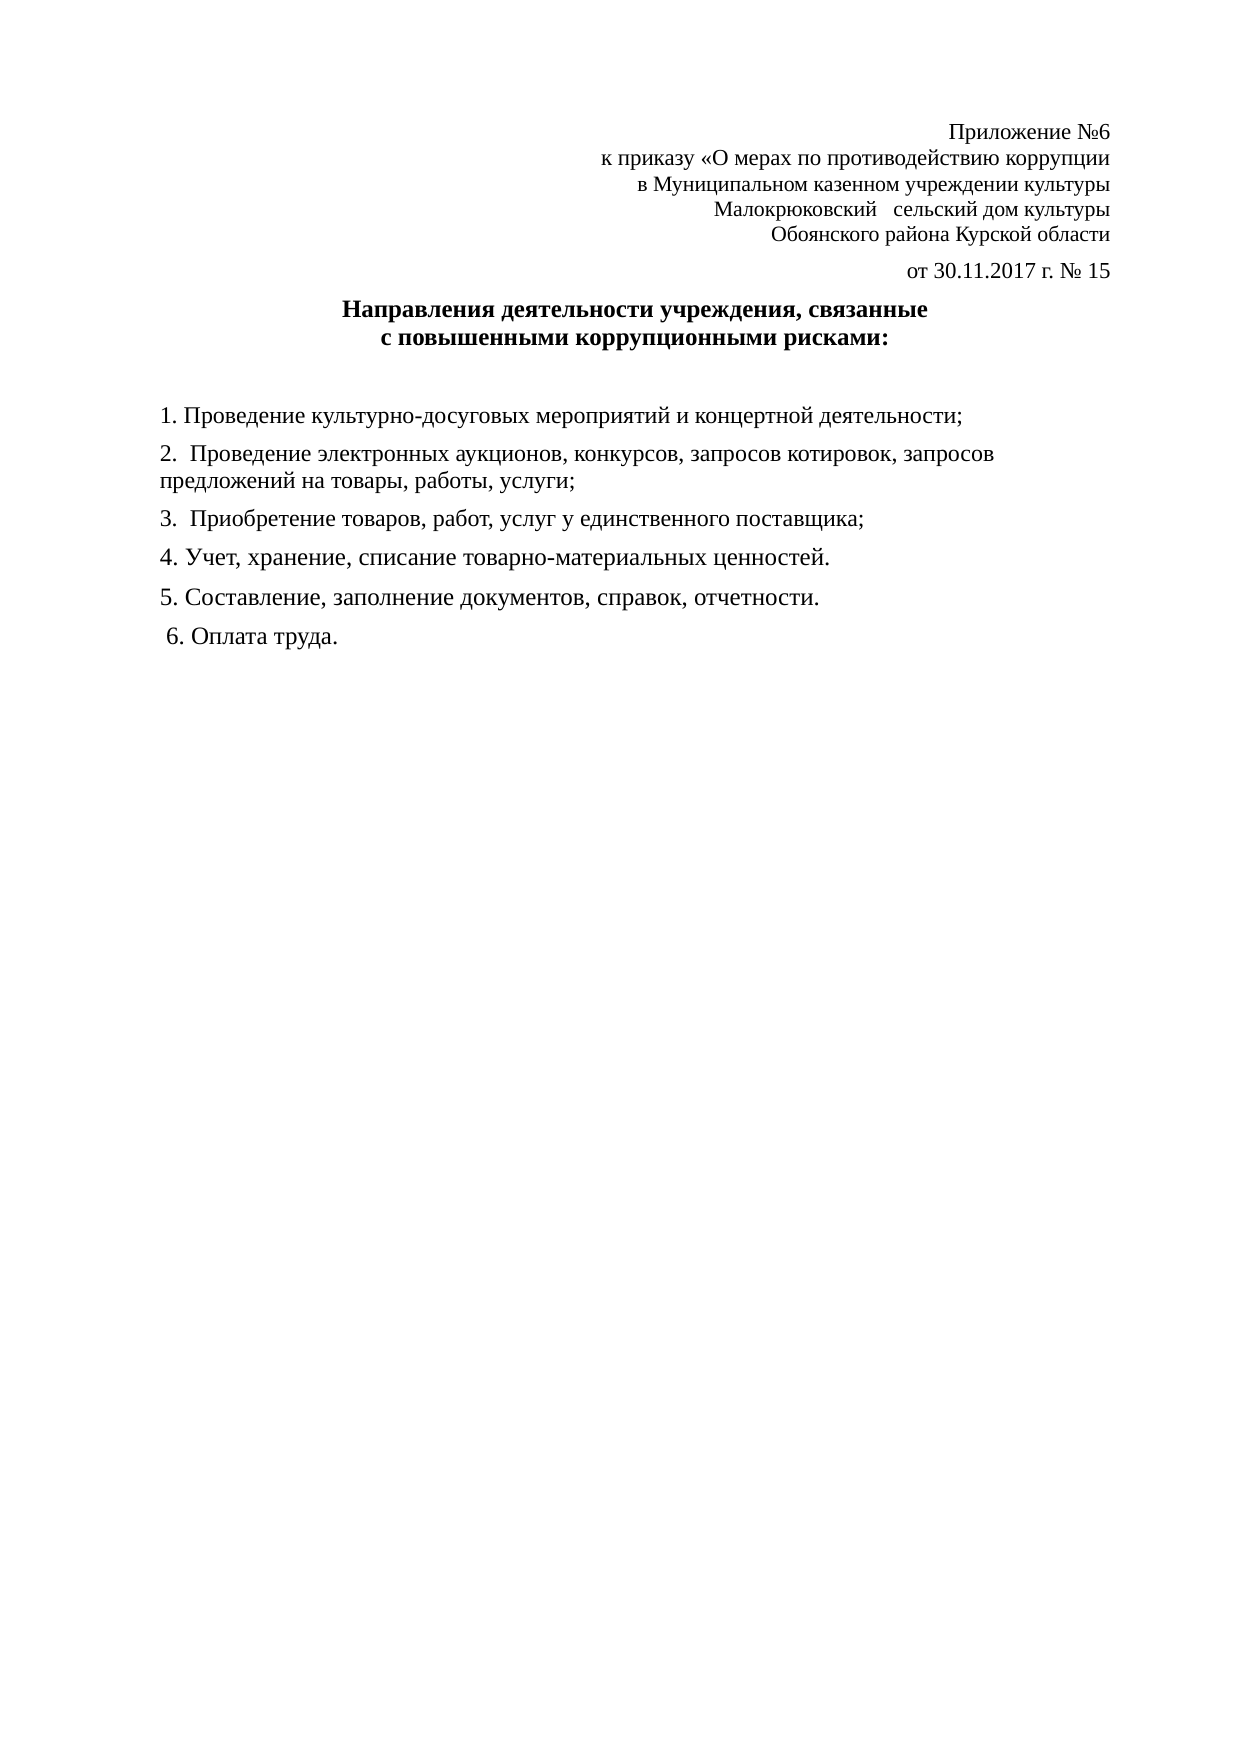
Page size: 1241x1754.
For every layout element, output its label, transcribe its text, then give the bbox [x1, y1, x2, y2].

text Приложение №6 [159, 118, 1110, 144]
text от 30.11.2017 г. № 15 [159, 257, 1110, 283]
text к приказу «О мерах по противодействию коррупции [159, 144, 1110, 171]
text 3. ​ Приобретение товаров, работ, услуг у единственного поставщика; [159, 504, 1110, 532]
text Направления деятельности учреждения, связанные [159, 294, 1110, 322]
text 2. ​ Проведение электронных аукционов, конкурсов, запросов котировок, запросов предложений на товары, работы, услуги; [159, 439, 1110, 494]
text 6. Оплата труда. [159, 621, 1110, 649]
text Обоянского района Курской области [159, 221, 1110, 246]
text Малокрюковский сельский дом культуры [159, 196, 1110, 221]
text 1. Проведение культурно-досуговых мероприятий и концертной деятельности; [159, 401, 1110, 428]
text с повышенными коррупционными рисками: [159, 322, 1110, 351]
text 4. Учет, хранение, списание товарно-материальных ценностей. [159, 542, 1110, 571]
text 5. Составление, заполнение документов, справок, отчетности. [159, 582, 1110, 610]
text в Муниципальном казенном учреждении культуры [159, 171, 1110, 196]
